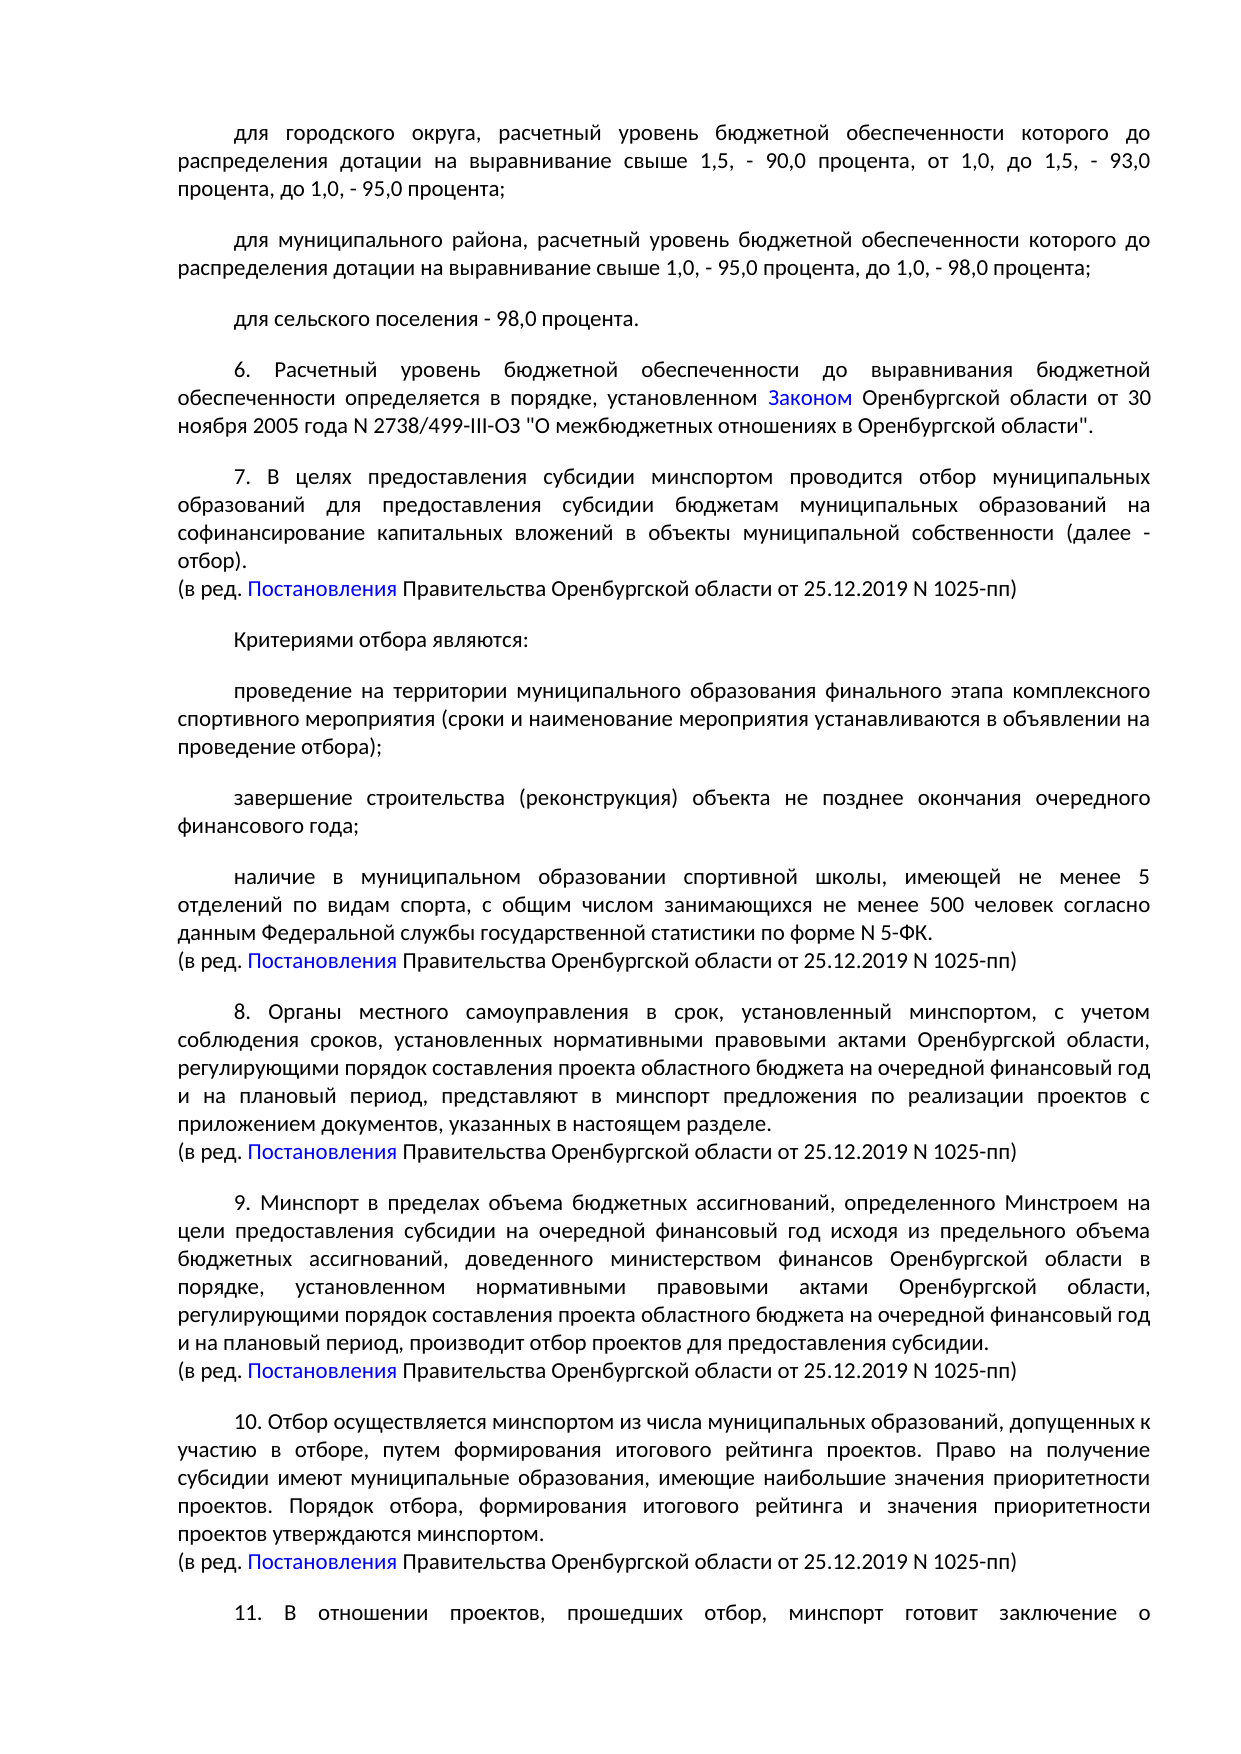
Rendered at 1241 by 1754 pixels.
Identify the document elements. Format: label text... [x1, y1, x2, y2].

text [177, 1598, 1152, 1626]
text (в ред. Постановления Правительства Оренбургской области от 25.12.2019 N 1025-пп) [177, 1547, 1152, 1575]
text для сельского поселения - 98,0 процента. [177, 304, 1152, 332]
text для муниципального района, расчетный уровень бюджетной обеспеченности которого до распределения дотации на выравнивание свыше 1,0, - 95,0 процента, до 1,0, - 98,0 процента; [177, 225, 1152, 281]
text для городского округа, расчетный уровень бюджетной обеспеченности которого до распределения дотации на выравнивание свыше 1,5, - 90,0 процента, от 1,0, до 1,5, - 93,0 процента, до 1,0, - 95,0 процента; [177, 118, 1152, 202]
text завершение строительства (реконструкция) объекта не позднее окончания очередного финансового года; [177, 783, 1152, 839]
text (в ред. Постановления Правительства Оренбургской области от 25.12.2019 N 1025-пп) [177, 946, 1152, 974]
text 6. Расчетный уровень бюджетной обеспеченности до выравнивания бюджетной обеспеченности определяется в порядке, установленном Законом Оренбургской области от 30 ноября 2005 года N 2738/499-III-ОЗ "О межбюджетных отношениях в Оренбургской области". [177, 355, 1152, 439]
text Критериями отбора являются: [177, 625, 1152, 653]
text 10. Отбор осуществляется минспортом из числа муниципальных образований, допущенных к участию в отборе, путем формирования итогового рейтинга проектов. Право на получение субсидии имеют муниципальные образования, имеющие наибольшие значения приоритетности проектов. Порядок отбора, формирования итогового рейтинга и значения приоритетности проектов утверждаются минспортом. [177, 1407, 1152, 1547]
text 8. Органы местного самоуправления в срок, установленный минспортом, с учетом соблюдения сроков, установленных нормативными правовыми актами Оренбургской области, регулирующими порядок составления проекта областного бюджета на очередной финансовый год и на плановый период, представляют в минспорт предложения по реализации проектов с приложением документов, указанных в настоящем разделе. [177, 997, 1152, 1137]
text наличие в муниципальном образовании спортивной школы, имеющей не менее 5 отделений по видам спорта, с общим числом занимающихся не менее 500 человек согласно данным Федеральной службы государственной статистики по форме N 5-ФК. [177, 862, 1152, 946]
text (в ред. Постановления Правительства Оренбургской области от 25.12.2019 N 1025-пп) [177, 1356, 1152, 1384]
text (в ред. Постановления Правительства Оренбургской области от 25.12.2019 N 1025-пп) [177, 574, 1152, 602]
text (в ред. Постановления Правительства Оренбургской области от 25.12.2019 N 1025-пп) [177, 1137, 1152, 1165]
text 7. В целях предоставления субсидии минспортом проводится отбор муниципальных образований для предоставления субсидии бюджетам муниципальных образований на софинансирование капитальных вложений в объекты муниципальной собственности (далее - отбор). [177, 462, 1152, 574]
text проведение на территории муниципального образования финального этапа комплексного спортивного мероприятия (сроки и наименование мероприятия устанавливаются в объявлении на проведение отбора); [177, 676, 1152, 760]
text 9. Минспорт в пределах объема бюджетных ассигнований, определенного Минстроем на цели предоставления субсидии на очередной финансовый год исходя из предельного объема бюджетных ассигнований, доведенного министерством финансов Оренбургской области в порядке, установленном нормативными правовыми актами Оренбургской области, регулирующими порядок составления проекта областного бюджета на очередной финансовый год и на плановый период, производит отбор проектов для предоставления субсидии. [177, 1188, 1152, 1356]
